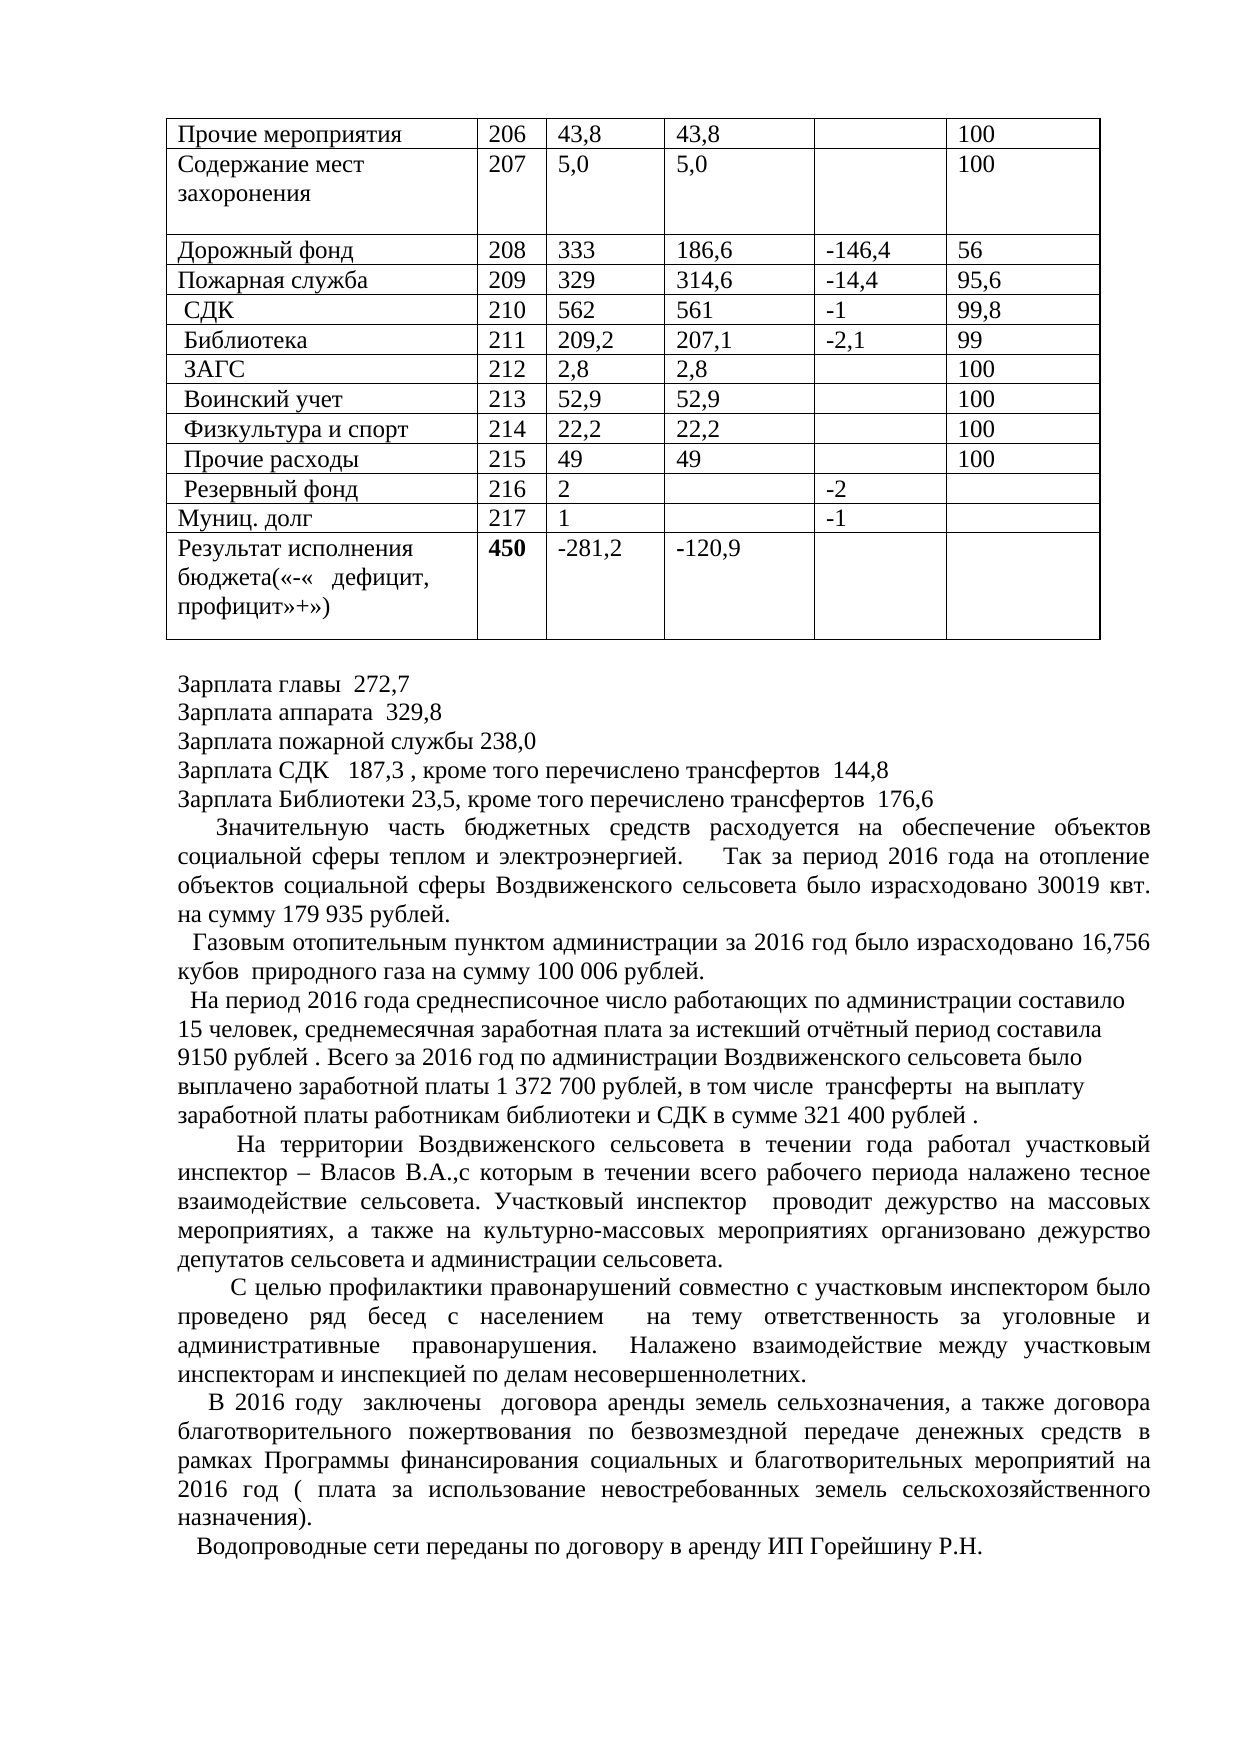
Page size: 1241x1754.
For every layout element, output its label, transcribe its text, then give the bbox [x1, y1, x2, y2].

table_cell -1 [815, 295, 946, 324]
table_cell Муниц. долг [167, 504, 477, 532]
table_cell 49 [665, 444, 814, 473]
text Зарплата пожарной службы 238,0 [177, 726, 1152, 755]
table_cell 208 [478, 235, 546, 264]
table_cell 43,8 [665, 119, 814, 148]
text На территории Воздвиженского сельсовета в течении года работал участковый инспектор – Власов В.А.,с которым в течении всего рабочего периода налажено тесное взаимодействие сельсовета. Участковый инспектор проводит дежурство на массовых мероприятиях, а также на культурно-массовых мероприятиях организовано дежурство депутатов сельсовета и администрации сельсовета. [177, 1129, 1152, 1272]
table_cell 100 [947, 444, 1099, 473]
table_cell [815, 533, 946, 639]
table_cell Физкультура и спорт [167, 414, 477, 443]
table_cell Прочие расходы [167, 444, 477, 473]
table_cell [815, 119, 946, 148]
table_cell 213 [478, 384, 546, 413]
table_cell Содержание мест захоронения [167, 149, 477, 234]
table_cell 56 [947, 235, 1099, 264]
table_cell 216 [478, 474, 546, 502]
table_cell 100 [947, 414, 1099, 443]
table_cell -2 [815, 474, 946, 502]
table_cell -1 [815, 504, 946, 532]
text В 2016 году заключены договора аренды земель сельхозначения, а также договора благотворительного пожертвования по безвозмездной передаче денежных средств в рамках Программы финансирования социальных и благотворительных мероприятий на 2016 год ( плата за использование невостребованных земель сельскохозяйственного назначения). [177, 1387, 1152, 1531]
table_cell 329 [547, 265, 664, 294]
table_cell 209 [478, 265, 546, 294]
table_cell Прочие мероприятия [167, 119, 477, 148]
table_cell 2,8 [665, 355, 814, 383]
table_cell 207,1 [665, 325, 814, 353]
table_cell 43,8 [547, 119, 664, 148]
table_cell 2 [547, 474, 664, 502]
table_cell 1 [547, 504, 664, 532]
table_cell [665, 504, 814, 532]
table_cell 95,6 [947, 265, 1099, 294]
table_cell Пожарная служба [167, 265, 477, 294]
table_cell -146,4 [815, 235, 946, 264]
table_cell [665, 474, 814, 502]
table_cell 206 [478, 119, 546, 148]
table_cell 211 [478, 325, 546, 353]
text Газовым отопительным пунктом администрации за 2016 год было израсходовано 16,756 кубов природного газа на сумму 100 006 рублей. [177, 927, 1152, 985]
text На период 2016 года среднесписочное число работающих по администрации составило 15 человек, среднемесячная заработная плата за истекший отчётный период составила 9150 рублей . Всего за 2016 год по администрации Воздвиженского сельсовета было выплачено заработной платы 1 372 700 рублей, в том числе трансферты на выплату заработной платы работникам библиотеки и СДК в сумме 321 400 рублей . [177, 985, 1152, 1129]
table_cell -281,2 [547, 533, 664, 639]
table_cell 209,2 [547, 325, 664, 353]
table_cell [815, 355, 946, 383]
table_cell СДК [167, 295, 477, 324]
table_cell 100 [947, 355, 1099, 383]
table_cell 100 [947, 119, 1099, 148]
table_cell 186,6 [665, 235, 814, 264]
text Зарплата аппарата 329,8 [177, 697, 1152, 726]
table_cell 99,8 [947, 295, 1099, 324]
table_cell 210 [478, 295, 546, 324]
table_cell [947, 504, 1099, 532]
table_cell Дорожный фонд [167, 235, 477, 264]
table_cell [815, 149, 946, 234]
text С целью профилактики правонарушений совместно с участковым инспектором было проведено ряд бесед с населением на тему ответственность за уголовные и административные правонарушения. Налажено взаимодействие между участковым инспекторам и инспекцией по делам несовершеннолетних. [177, 1272, 1152, 1387]
table_cell Воинский учет [167, 384, 477, 413]
table_cell 562 [547, 295, 664, 324]
text Значительную часть бюджетных средств расходуется на обеспечение объектов социальной сферы теплом и электроэнергией. Так за период 2016 года на отопление объектов социальной сферы Воздвиженского сельсовета было израсходовано 30019 квт. на сумму 179 935 рублей. [177, 812, 1152, 927]
table_cell 22,2 [665, 414, 814, 443]
table_cell [947, 533, 1099, 639]
table_cell 22,2 [547, 414, 664, 443]
text Водопроводные сети переданы по договору в аренду ИП Горейшину Р.Н. [177, 1531, 1152, 1560]
table_cell -2,1 [815, 325, 946, 353]
table_cell 314,6 [665, 265, 814, 294]
table_cell 5,0 [547, 149, 664, 234]
table_cell 100 [947, 384, 1099, 413]
table_cell [947, 474, 1099, 502]
table_cell 450 [478, 533, 546, 639]
table_cell Библиотека [167, 325, 477, 353]
table_cell 52,9 [665, 384, 814, 413]
table_cell 333 [547, 235, 664, 264]
table_cell [815, 384, 946, 413]
table_cell 49 [547, 444, 664, 473]
table_cell 52,9 [547, 384, 664, 413]
text Зарплата Библиотеки 23,5, кроме того перечислено трансфертов 176,6 [177, 784, 1152, 812]
table_cell [815, 444, 946, 473]
table_cell 2,8 [547, 355, 664, 383]
table_cell 215 [478, 444, 546, 473]
text Зарплата главы 272,7 [177, 669, 1152, 697]
table_cell ЗАГС [167, 355, 477, 383]
table_cell 5,0 [665, 149, 814, 234]
table_cell -120,9 [665, 533, 814, 639]
text Зарплата СДК 187,3 , кроме того перечислено трансфертов 144,8 [177, 755, 1152, 784]
table_cell 100 [947, 149, 1099, 234]
table_cell 214 [478, 414, 546, 443]
table_cell Резервный фонд [167, 474, 477, 502]
table_cell Результат исполнения бюджета(«-« дефицит, профицит»+») [167, 533, 477, 639]
table_cell 217 [478, 504, 546, 532]
table_cell 207 [478, 149, 546, 234]
table_cell -14,4 [815, 265, 946, 294]
table_cell [815, 414, 946, 443]
table_cell 212 [478, 355, 546, 383]
table_cell 561 [665, 295, 814, 324]
table_cell 99 [947, 325, 1099, 353]
